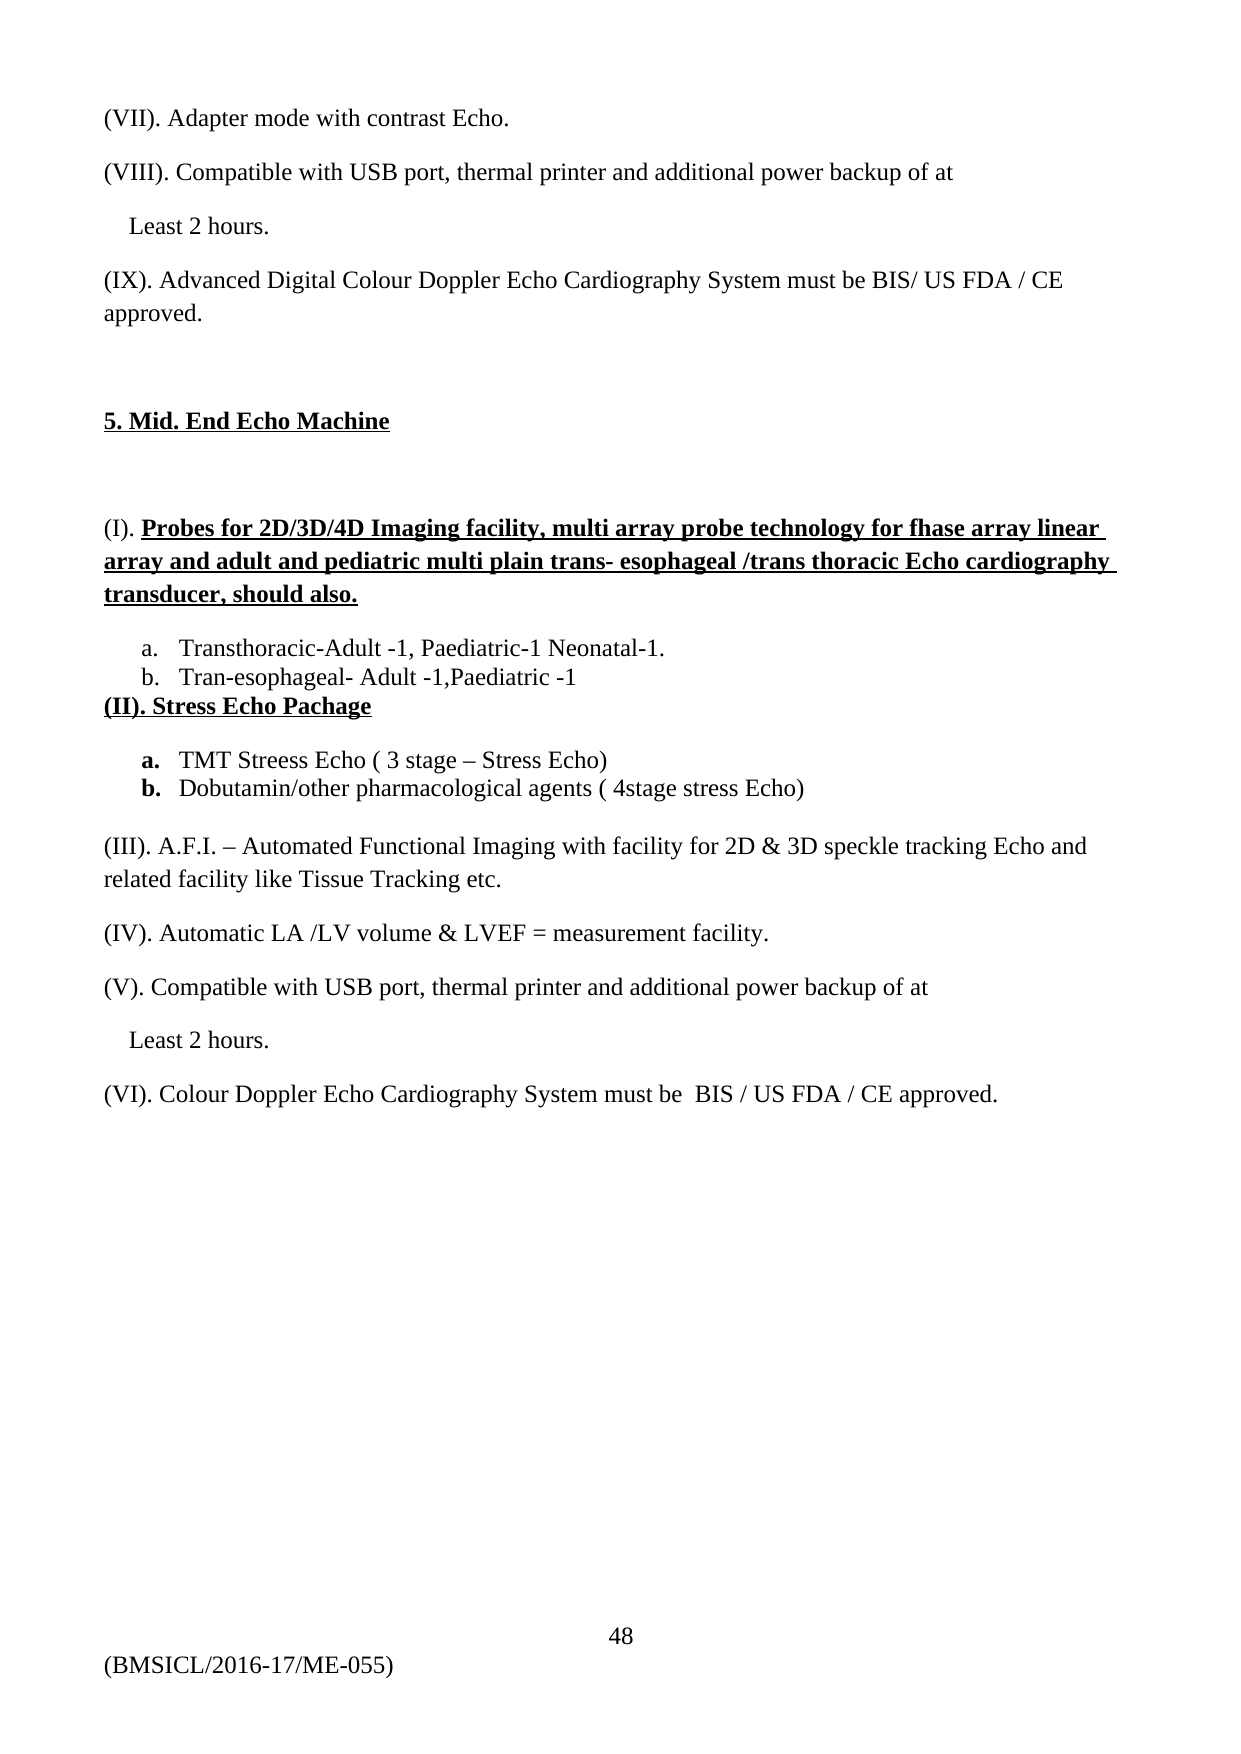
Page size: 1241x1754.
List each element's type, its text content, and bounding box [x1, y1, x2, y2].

text (VI). Colour Doppler Echo Cardiography System must be BIS / US FDA / CE approved. [103, 1079, 1138, 1108]
text (III). A.F.I. – Automated Functional Imaging with facility for 2D & 3D speckle tracking Echo and related facility like Tissue Tracking etc. [103, 831, 1138, 893]
text (VIII). Compatible with USB port, thermal printer and additional power backup of at [103, 157, 1138, 186]
text (V). Compatible with USB port, thermal printer and additional power backup of at [103, 972, 1138, 1000]
text (VII). Adapter mode with contrast Echo. [103, 103, 1138, 132]
text Least 2 hours. [103, 211, 1138, 240]
list TMT Streess Echo ( 3 stage – Stress Echo) [141, 745, 1138, 773]
text 5. Mid. End Echo Machine [103, 406, 1138, 434]
list Dobutamin/other pharmacological agents ( 4stage stress Echo) [141, 773, 1138, 802]
list Tran-esophageal- Adult -1,Paediatric -1 [141, 662, 1138, 691]
text (II). Stress Echo Pachage [103, 691, 1138, 719]
list Transthoracic-Adult -1, Paediatric-1 Neonatal-1. [141, 633, 1138, 662]
text (IX). Advanced Digital Colour Doppler Echo Cardiography System must be BIS/ US FDA / CE approved. [103, 265, 1138, 327]
text (I). Probes for 2D/3D/4D Imaging facility, multi array probe technology for fhase array linear array and adult and pediatric multi plain trans- esophageal /trans thoracic Echo cardiography transducer, should also. [103, 513, 1138, 608]
text (IV). Automatic LA /LV volume & LVEF = measurement facility. [103, 918, 1138, 947]
text Least 2 hours. [103, 1026, 1138, 1054]
